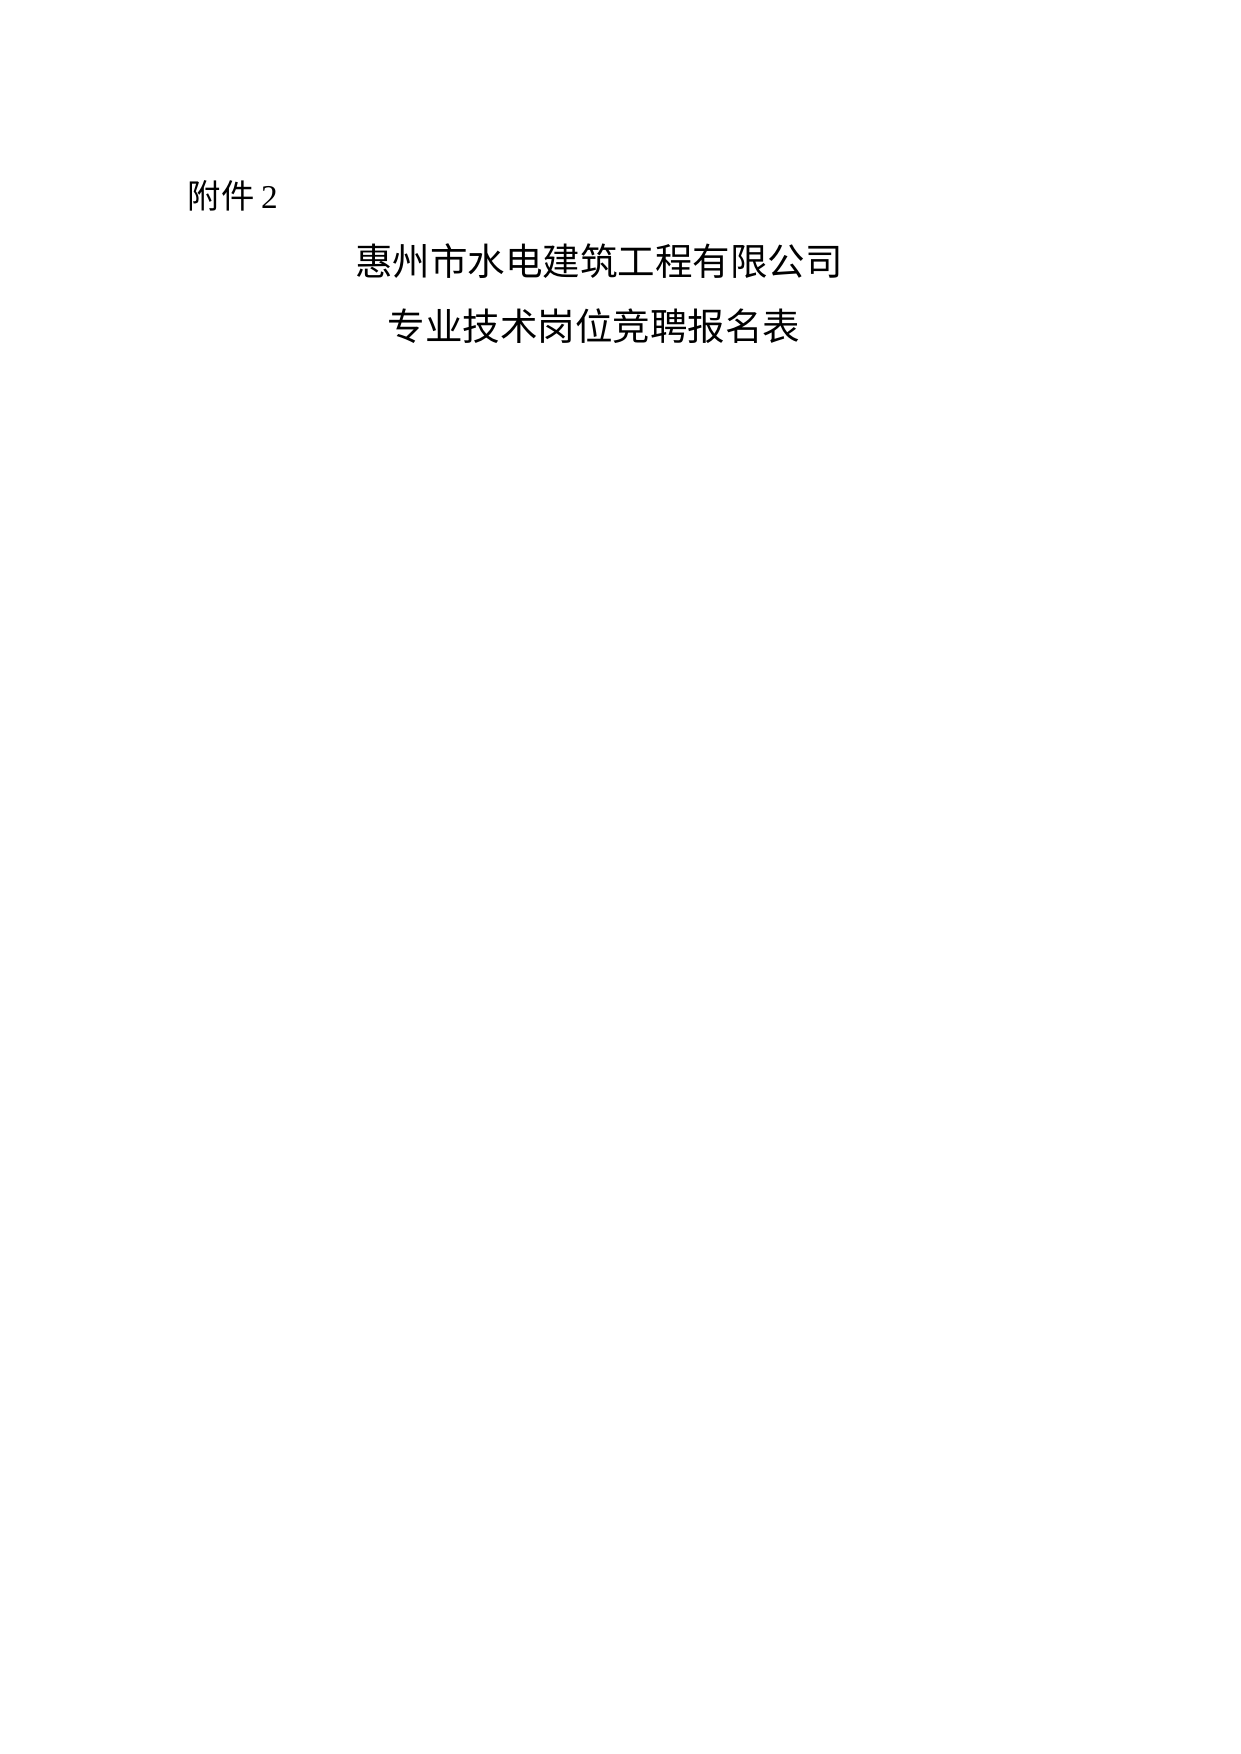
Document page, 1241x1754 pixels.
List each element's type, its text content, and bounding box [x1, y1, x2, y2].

text 专业技术岗位竞聘报名表 [187, 292, 1000, 357]
text 惠州市水电建筑工程有限公司 [187, 227, 1000, 292]
text 附件2 [187, 162, 1053, 227]
